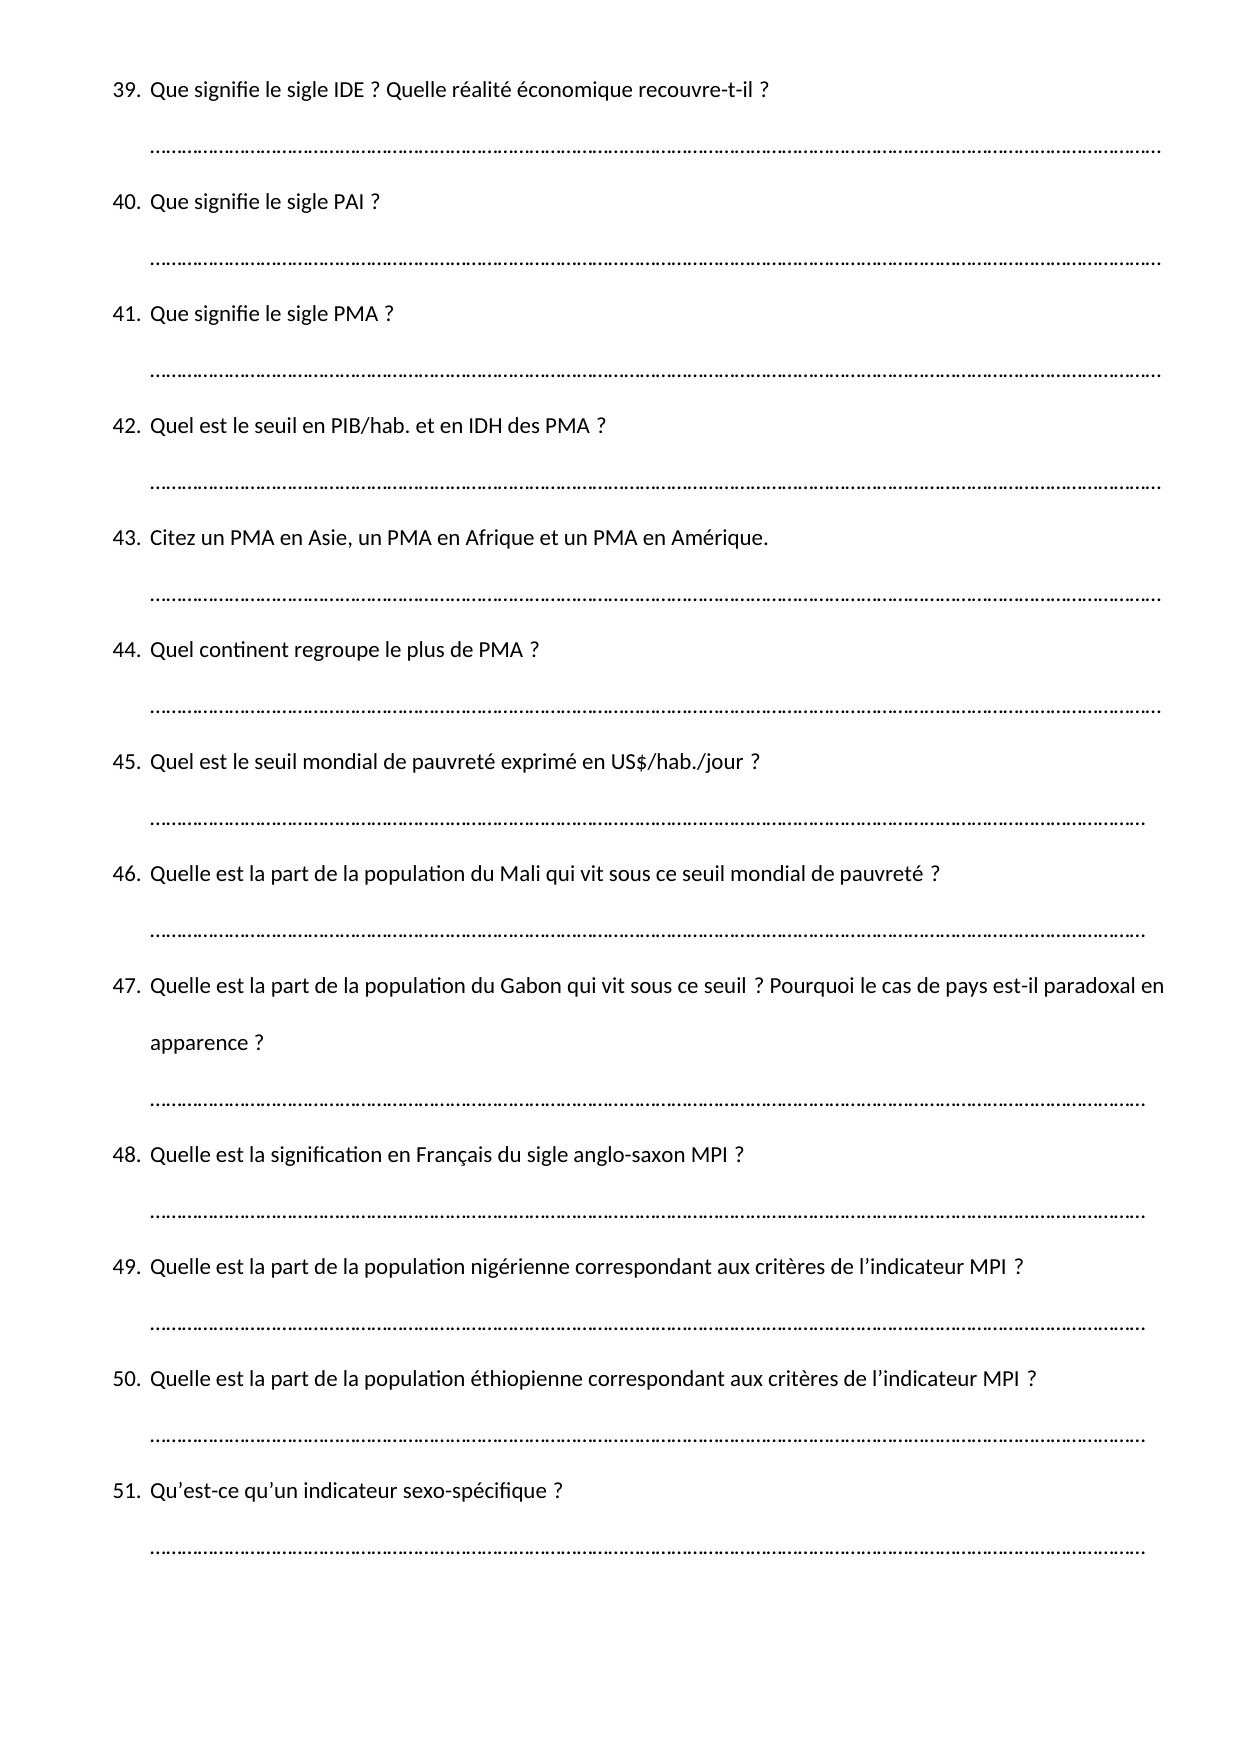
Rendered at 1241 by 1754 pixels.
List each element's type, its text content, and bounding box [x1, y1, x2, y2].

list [150, 243, 1165, 271]
list Quel est le seuil mondial de pauvreté exprimé en US$/hab./jour ? [112, 747, 1165, 776]
list Quelle est la signification en Français du sigle anglo-saxon MPI ? [112, 1140, 1165, 1168]
list Quel est le seuil en PIB/hab. et en IDH des PMA ? [112, 411, 1165, 439]
list Citez un PMA en Asie, un PMA en Afrique et un PMA en Amérique. [112, 523, 1165, 551]
list ………………………………………………………………………………………………………………………………………………………………………… [150, 355, 1165, 383]
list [150, 1532, 1165, 1560]
list Que signifie le sigle PAI ? [112, 187, 1165, 215]
list ……………………………………………………………………………………………………………………………………………………………………… [150, 1308, 1165, 1336]
list ………………………………………………………………………………………………………………………………………………………………………… [150, 691, 1165, 719]
list Que signifie le sigle IDE ? Quelle réalité économique recouvre-t-il ? [112, 75, 1165, 103]
list ………………………………………………………………………………………………………………………………………………………………………… [150, 467, 1165, 495]
list Quelle est la part de la population nigérienne correspondant aux critères de l’indicateur MPI ? [112, 1252, 1165, 1280]
list ……………………………………………………………………………………………………………………………………………………………………… [150, 916, 1165, 944]
list Que signifie le sigle PMA ? [112, 299, 1165, 327]
list Qu’est-ce qu’un indicateur sexo-spécifique ? [112, 1476, 1165, 1504]
list ………………………………………………………………………………………………………………………………………………………………………… [150, 579, 1165, 607]
list Quelle est la part de la population du Mali qui vit sous ce seuil mondial de pauvreté ? [112, 859, 1165, 888]
list ……………………………………………………………………………………………………………………………………………………………………… [150, 1196, 1165, 1224]
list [150, 131, 1165, 159]
list ……………………………………………………………………………………………………………………………………………………………………… [150, 1084, 1165, 1112]
list ……………………………………………………………………………………………………………………………………………………………………… [150, 803, 1165, 832]
list Quelle est la part de la population du Gabon qui vit sous ce seuil ? Pourquoi le cas de pays est-il paradoxal en apparence ? [112, 972, 1165, 1056]
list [150, 1420, 1165, 1448]
list Quelle est la part de la population éthiopienne correspondant aux critères de l’indicateur MPI ? [112, 1364, 1165, 1392]
list Quel continent regroupe le plus de PMA ? [112, 635, 1165, 663]
